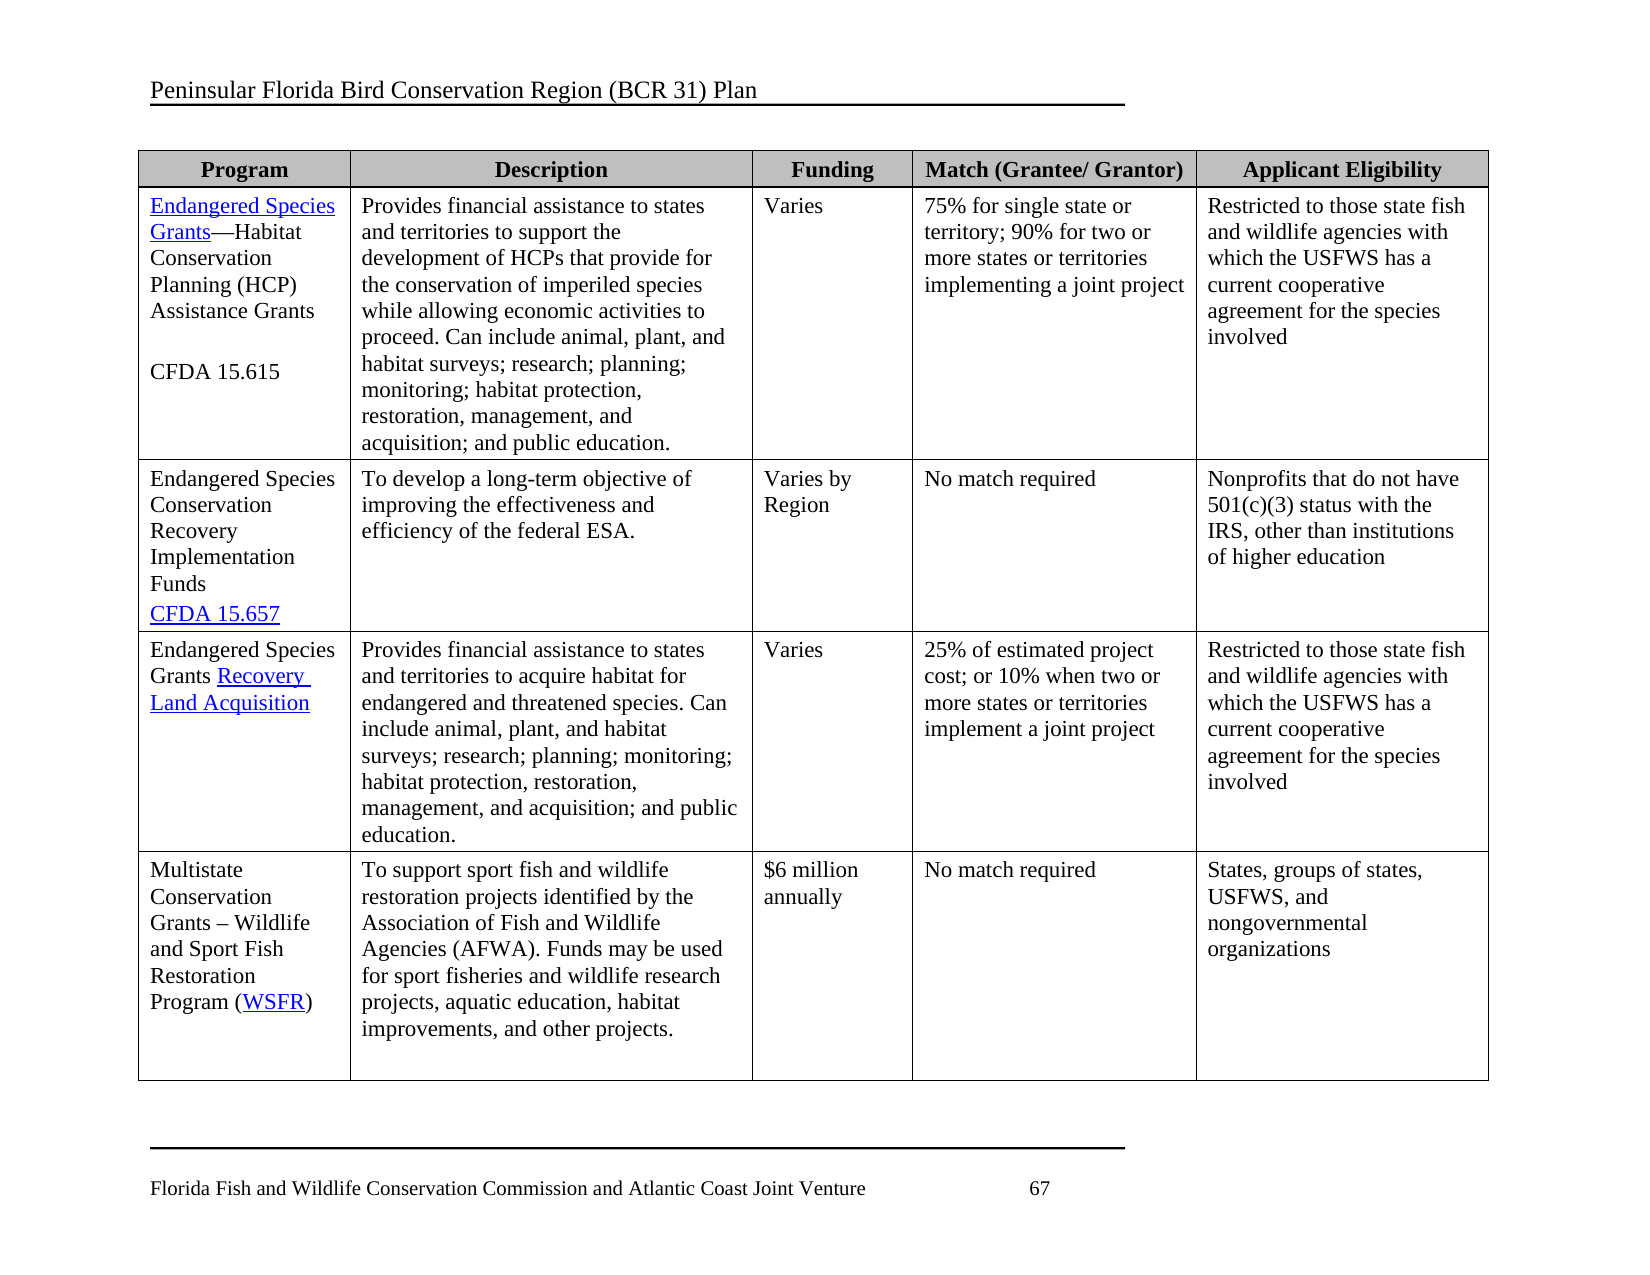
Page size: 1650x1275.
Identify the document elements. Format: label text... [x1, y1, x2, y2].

table_header Program [139, 151, 350, 186]
table_cell Varies [753, 188, 912, 459]
table_cell Varies by Region [753, 460, 912, 631]
table_cell No match required [913, 852, 1196, 1080]
table_cell 75% for single state or territory; 90% for two or more states or territories implementing a joint project [913, 188, 1196, 459]
table_cell Restricted to those state fish and wildlife agencies with which the USFWS has a current cooperative agreement for the species involved [1197, 632, 1488, 851]
table_cell 25% of estimated project cost; or 10% when two or more states or territories implement a joint project [913, 632, 1196, 851]
table_cell Provides financial assistance to states and territories to acquire habitat for endangered and threatened species. Can include animal, plant, and habitat surveys; research; planning; monitoring; habitat protection, restoration, management, and acquisition; and public education. [351, 632, 752, 851]
table_header Applicant Eligibility [1197, 151, 1488, 186]
table_cell Endangered Species Grants—Habitat Conservation Planning (HCP) Assistance Grants CFDA 15.615 [139, 188, 350, 459]
table_cell Restricted to those state fish and wildlife agencies with which the USFWS has a current cooperative agreement for the species involved [1197, 188, 1488, 459]
table_cell Endangered Species Grants Recovery Land Acquisition [139, 632, 350, 851]
table_cell Endangered Species Conservation Recovery Implementation Funds CFDA 15.657 [139, 460, 350, 631]
table_cell States, groups of states, USFWS, and nongovernmental organizations [1197, 852, 1488, 1080]
table_cell Multistate Conservation Grants – Wildlife and Sport Fish Restoration Program (WSFR) [139, 852, 350, 1080]
table_cell To support sport fish and wildlife restoration projects identified by the Association of Fish and Wildlife Agencies (AFWA). Funds may be used for sport fisheries and wildlife research projects, aquatic education, habitat improvements, and other projects. [351, 852, 752, 1080]
table_cell Nonprofits that do not have 501(c)(3) status with the IRS, other than institutions of higher education [1197, 460, 1488, 631]
table_cell Varies [753, 632, 912, 851]
table_header Description [351, 151, 752, 186]
table_cell No match required [913, 460, 1196, 631]
table_cell Provides financial assistance to states and territories to support the development of HCPs that provide for the conservation of imperiled species while allowing economic activities to proceed. Can include animal, plant, and habitat surveys; research; planning; monitoring; habitat protection, restoration, management, and acquisition; and public education. [351, 188, 752, 459]
table_header Match (Grantee/ Grantor) [913, 151, 1196, 186]
table_header Funding [753, 151, 912, 186]
table_cell $6 million annually [753, 852, 912, 1080]
table_cell To develop a long-term objective of improving the effectiveness and efficiency of the federal ESA. [351, 460, 752, 631]
